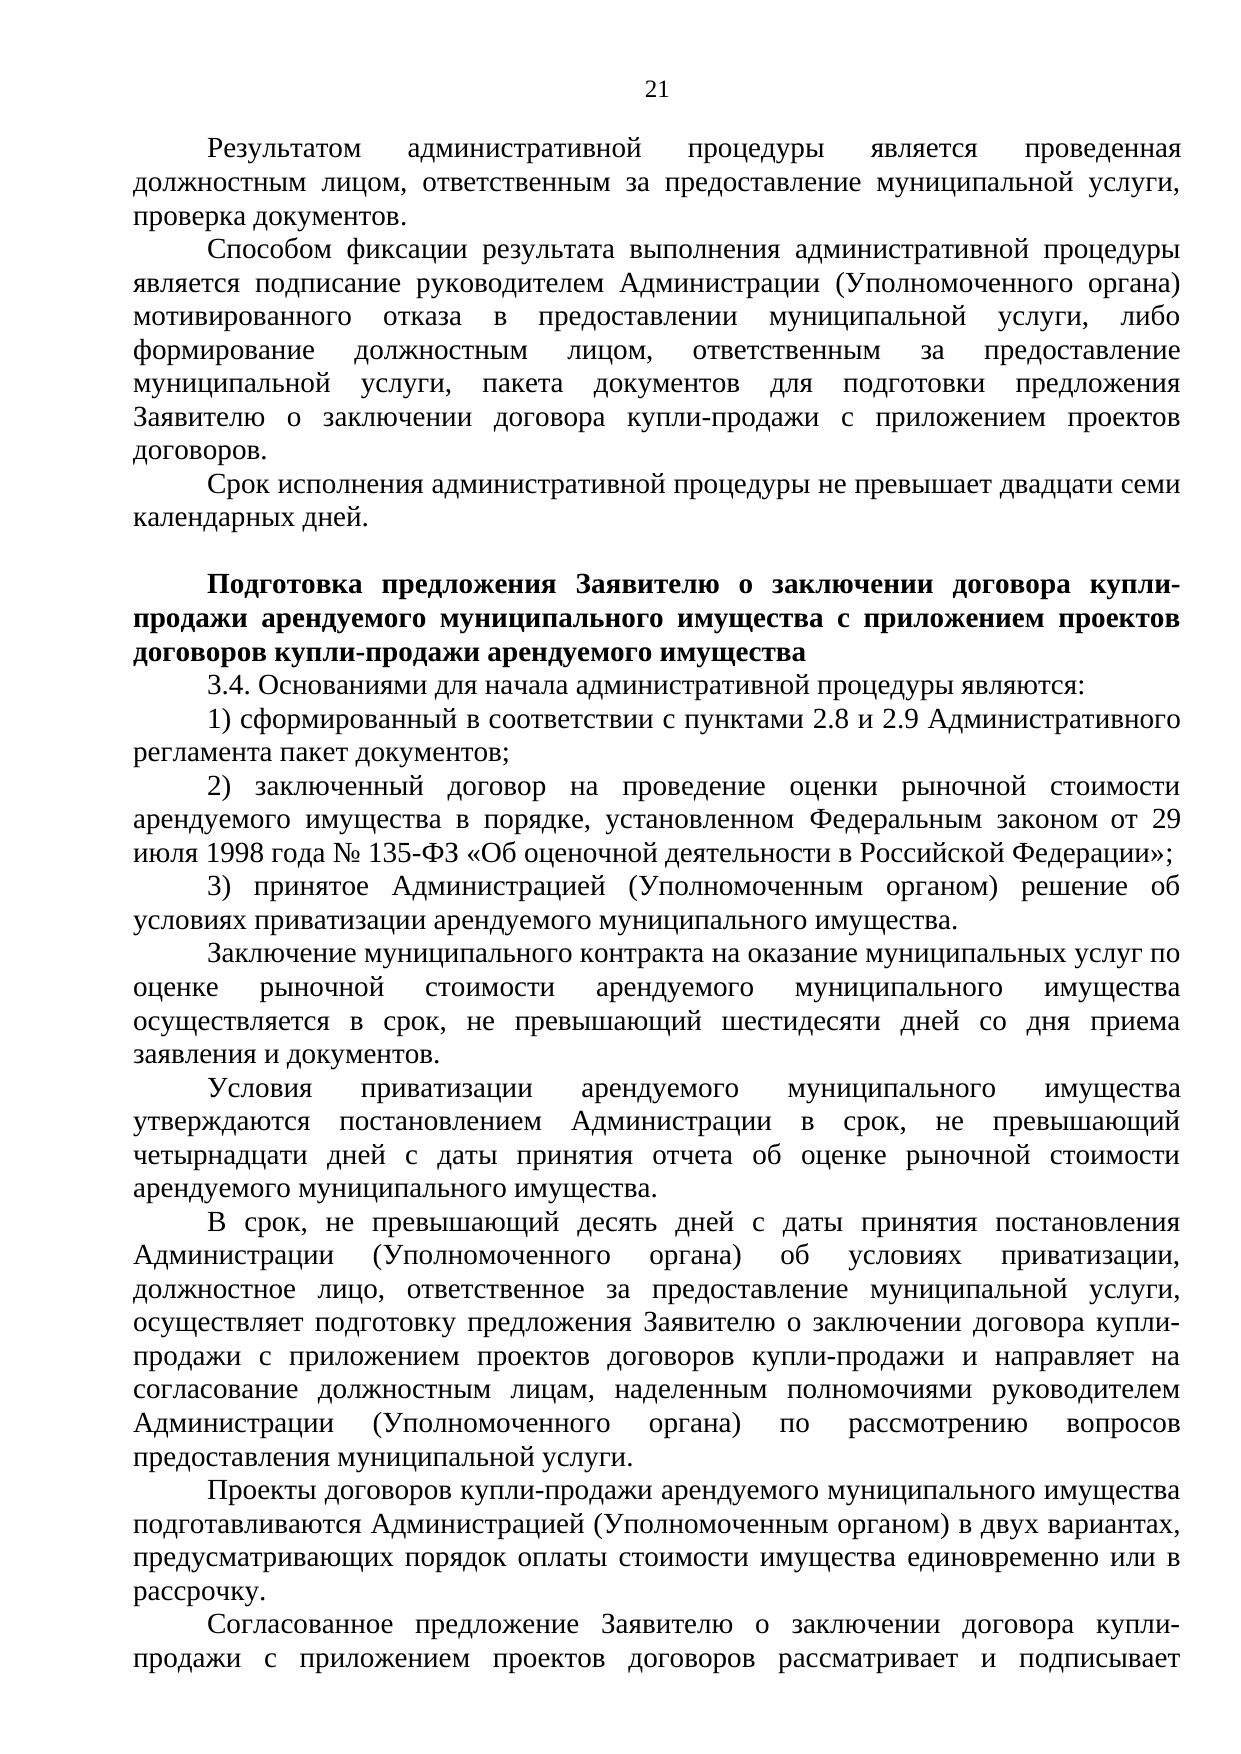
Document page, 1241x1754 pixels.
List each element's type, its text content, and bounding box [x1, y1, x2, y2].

text Подготовка предложения Заявителю о заключении договора купли-продажи арендуемого муниципального имущества с приложением проектов договоров купли-продажи арендуемого имущества [133, 567, 1181, 667]
text Условия приватизации арендуемого муниципального имущества утверждаются постановлением Администрации в срок, не превышающий четырнадцати дней с даты принятия отчета об оценке рыночной стоимости арендуемого муниципального имущества. [133, 1070, 1181, 1204]
text 3.4. Основаниями для начала административной процедуры являются: [133, 667, 1181, 701]
text Проекты договоров купли-продажи арендуемого муниципального имущества подготавливаются Администрацией (Уполномоченным органом) в двух вариантах, предусматривающих порядок оплаты стоимости имущества единовременно или в рассрочку. [133, 1472, 1181, 1606]
text Результатом административной процедуры является проведенная должностным лицом, ответственным за предоставление муниципальной услуги, проверка документов. [133, 131, 1181, 231]
text Срок исполнения административной процедуры не превышает двадцати семи календарных дней. [133, 466, 1181, 533]
text 1) сформированный в соответствии с пунктами 2.8 и 2.9 Административного регламента пакет документов; [133, 701, 1181, 768]
text Заключение муниципального контракта на оказание муниципальных услуг по оценке рыночной стоимости арендуемого муниципального имущества осуществляется в срок, не превышающий шестидесяти дней со дня приема заявления и документов. [133, 936, 1181, 1070]
text 3) принятое Администрацией (Уполномоченным органом) решение об условиях приватизации арендуемого муниципального имущества. [133, 868, 1181, 936]
text Способом фиксации результата выполнения административной процедуры является подписание руководителем Администрации (Уполномоченного органа) мотивированного отказа в предоставлении муниципальной услуги, либо формирование должностным лицом, ответственным за предоставление муниципальной услуги, пакета документов для подготовки предложения Заявителю о заключении договора купли-продажи с приложением проектов договоров. [133, 231, 1181, 466]
text 2) заключенный договор на проведение оценки рыночной стоимости арендуемого имущества в порядке, установленном Федеральным законом от 29 июля 1998 года № 135-ФЗ «Об оценочной деятельности в Российской Федерации»; [133, 768, 1181, 868]
text В срок, не превышающий десять дней с даты принятия постановления Администрации (Уполномоченного органа) об условиях приватизации, должностное лицо, ответственное за предоставление муниципальной услуги, осуществляет подготовку предложения Заявителю о заключении договора купли-продажи с приложением проектов договоров купли-продажи и направляет на согласование должностным лицам, наделенным полномочиями руководителем Администрации (Уполномоченного органа) по рассмотрению вопросов предоставления муниципальной услуги. [133, 1204, 1181, 1472]
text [133, 1606, 1181, 1673]
